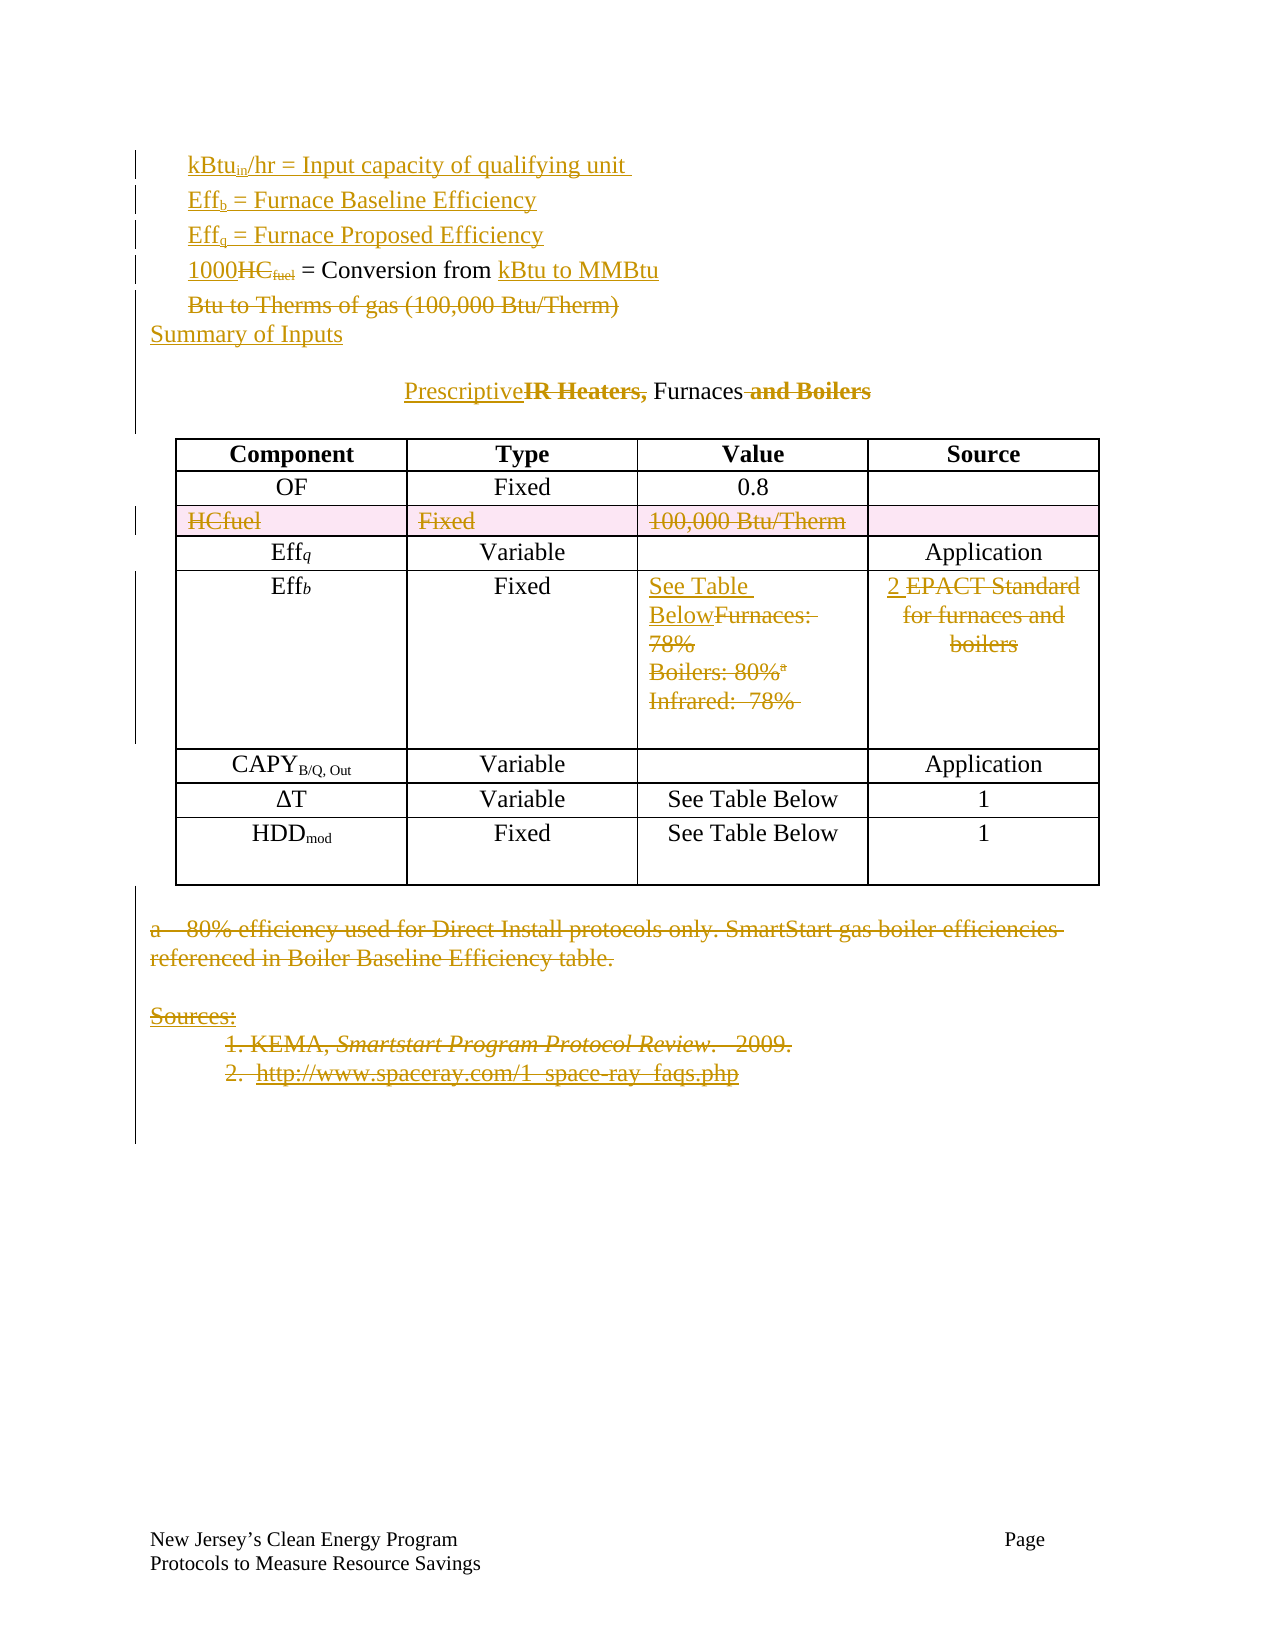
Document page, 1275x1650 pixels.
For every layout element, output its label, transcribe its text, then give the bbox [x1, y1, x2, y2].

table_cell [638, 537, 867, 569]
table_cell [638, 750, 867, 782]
text = Conversion from [150, 255, 1125, 284]
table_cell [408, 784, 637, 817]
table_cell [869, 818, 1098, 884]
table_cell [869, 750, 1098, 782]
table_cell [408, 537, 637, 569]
text Furnaces [150, 376, 1125, 405]
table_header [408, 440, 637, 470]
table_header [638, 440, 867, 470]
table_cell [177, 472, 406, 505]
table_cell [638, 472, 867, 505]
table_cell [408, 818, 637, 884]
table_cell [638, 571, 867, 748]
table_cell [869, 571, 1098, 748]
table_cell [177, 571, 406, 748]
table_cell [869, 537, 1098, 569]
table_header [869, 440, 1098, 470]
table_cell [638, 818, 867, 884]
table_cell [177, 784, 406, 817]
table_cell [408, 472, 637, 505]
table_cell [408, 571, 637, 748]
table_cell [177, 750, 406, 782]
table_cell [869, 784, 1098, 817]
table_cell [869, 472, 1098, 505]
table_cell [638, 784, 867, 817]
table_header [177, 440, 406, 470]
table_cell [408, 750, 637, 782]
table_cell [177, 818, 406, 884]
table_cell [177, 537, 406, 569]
